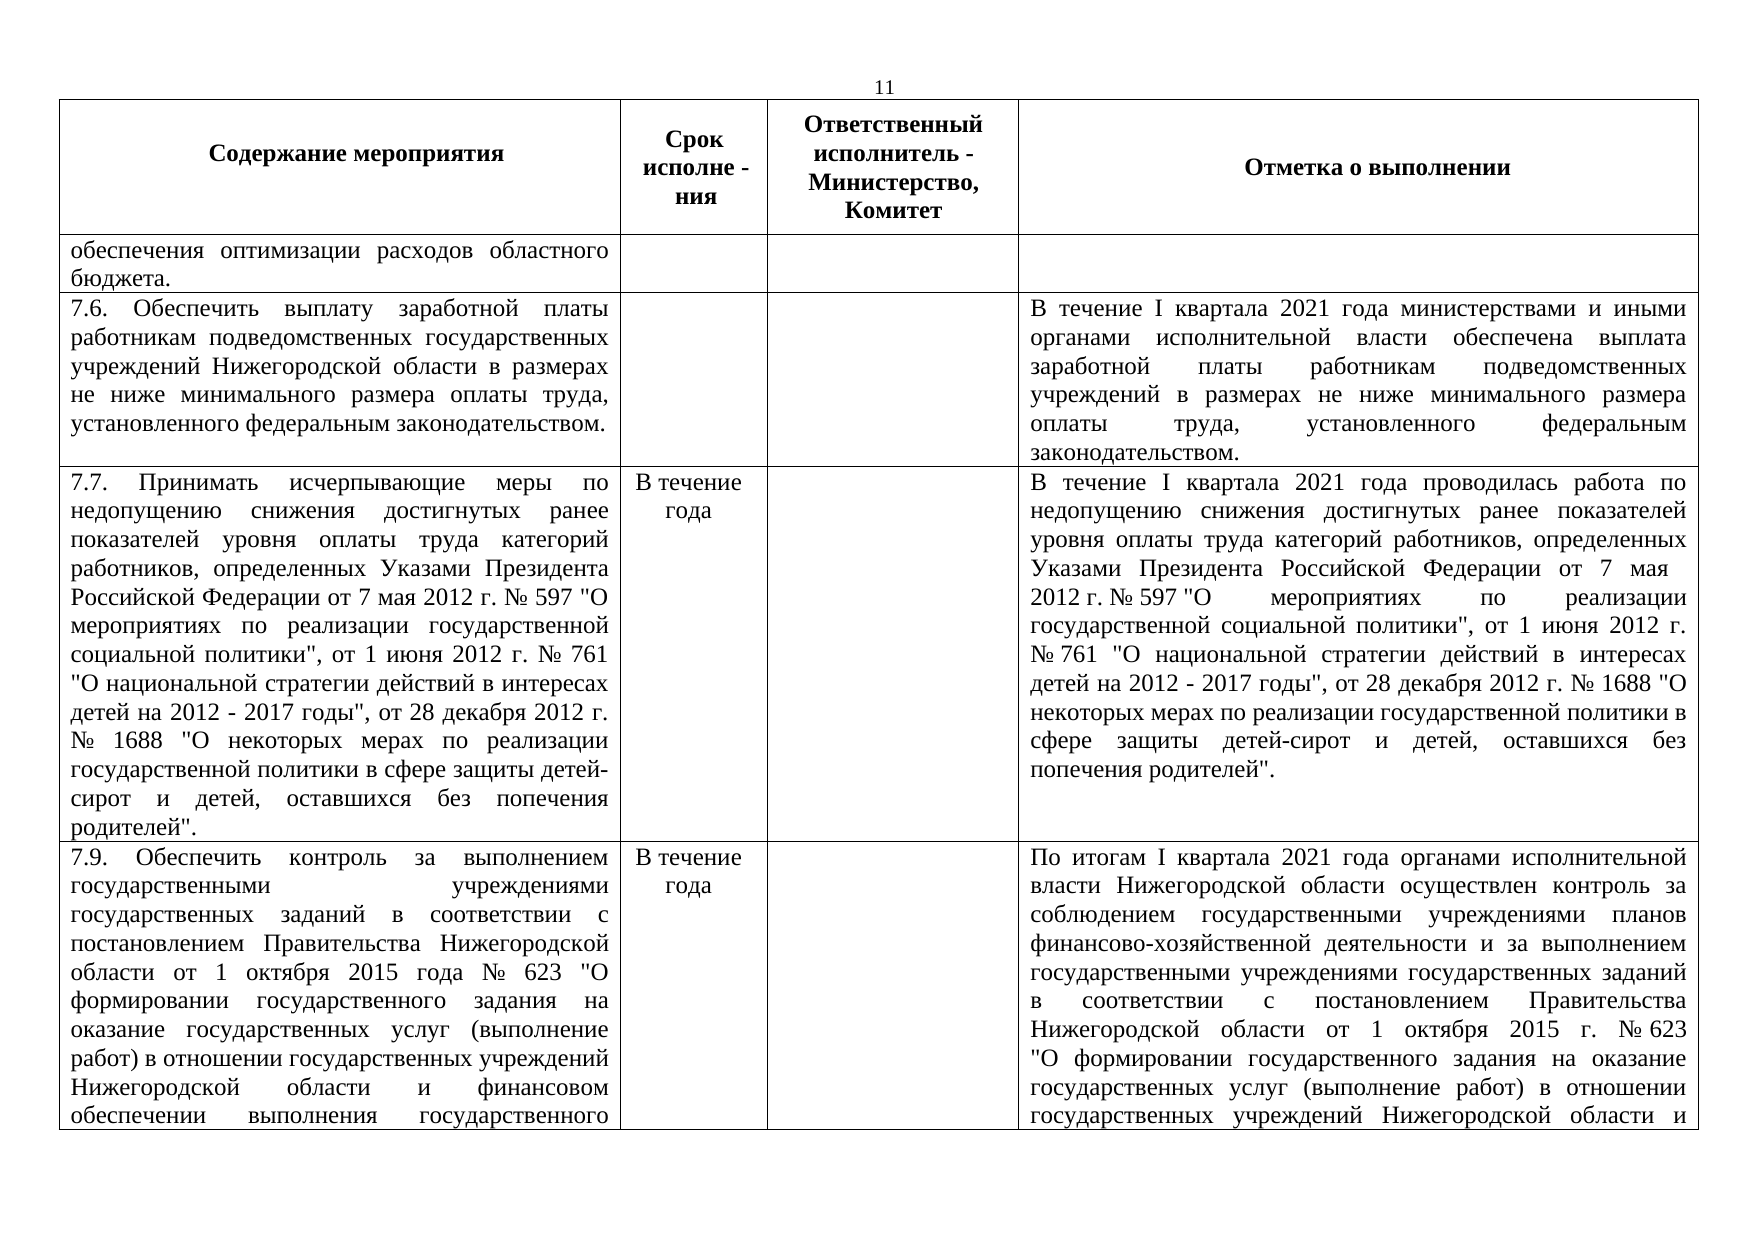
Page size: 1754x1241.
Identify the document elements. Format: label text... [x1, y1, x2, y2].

table_cell [621, 235, 767, 292]
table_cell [60, 235, 620, 292]
table_cell 7.7. Принимать исчерпывающие меры по недопущению снижения достигнутых ранее показателей уровня оплаты труда категорий работников, определенных Указами Президента Российской Федерации от 7 мая 2012 г. № 597 "О мероприятиях по реализации государственной социальной политики", от 1 июня 2012 г. № 761 "О национальной стратегии действий в интересах детей на 2012 - 2017 годы", от 28 декабря 2012 г. № 1688 "О некоторых мерах по реализации государственной политики в сфере защиты детей-сирот и детей, оставшихся без попечения родителей". [60, 467, 620, 841]
table_cell В течение года [621, 842, 767, 1129]
table_cell [768, 293, 1018, 466]
table_header Содержание мероприятия [60, 100, 620, 234]
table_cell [60, 842, 620, 1129]
table_cell 7.6. Обеспечить выплату заработной платы работникам подведомственных государственных учреждений Нижегородской области в размерах не ниже минимального размера оплаты труда, установленного федеральным законодательством. [60, 293, 620, 466]
table_header Срок исполне - ния [621, 100, 767, 234]
table_header Ответственный исполнитель - Министерство, Комитет [768, 100, 1018, 234]
table_cell [768, 842, 1018, 1129]
table_cell [621, 293, 767, 466]
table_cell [1019, 842, 1698, 1129]
table_cell В течение I квартала 2021 года проводилась работа по недопущению снижения достигнутых ранее показателей уровня оплаты труда категорий работников, определенных Указами Президента Российской Федерации от 7 мая 2012 г. № 597 "О мероприятиях по реализации государственной социальной политики", от 1 июня 2012 г. № 761 "О национальной стратегии действий в интересах детей на 2012 - 2017 годы", от 28 декабря 2012 г. № 1688 "О некоторых мерах по реализации государственной политики в сфере защиты детей-сирот и детей, оставшихся без попечения родителей". [1019, 467, 1698, 841]
table_header Отметка о выполнении [1019, 100, 1698, 234]
table_cell [768, 235, 1018, 292]
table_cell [1019, 235, 1698, 292]
table_cell В течение I квартала 2021 года министерствами и иными органами исполнительной власти обеспечена выплата заработной платы работникам подведомственных учреждений в размерах не ниже минимального размера оплаты труда, установленного федеральным законодательством. [1019, 293, 1698, 466]
table_cell [768, 467, 1018, 841]
table_cell В течение года [621, 467, 767, 841]
